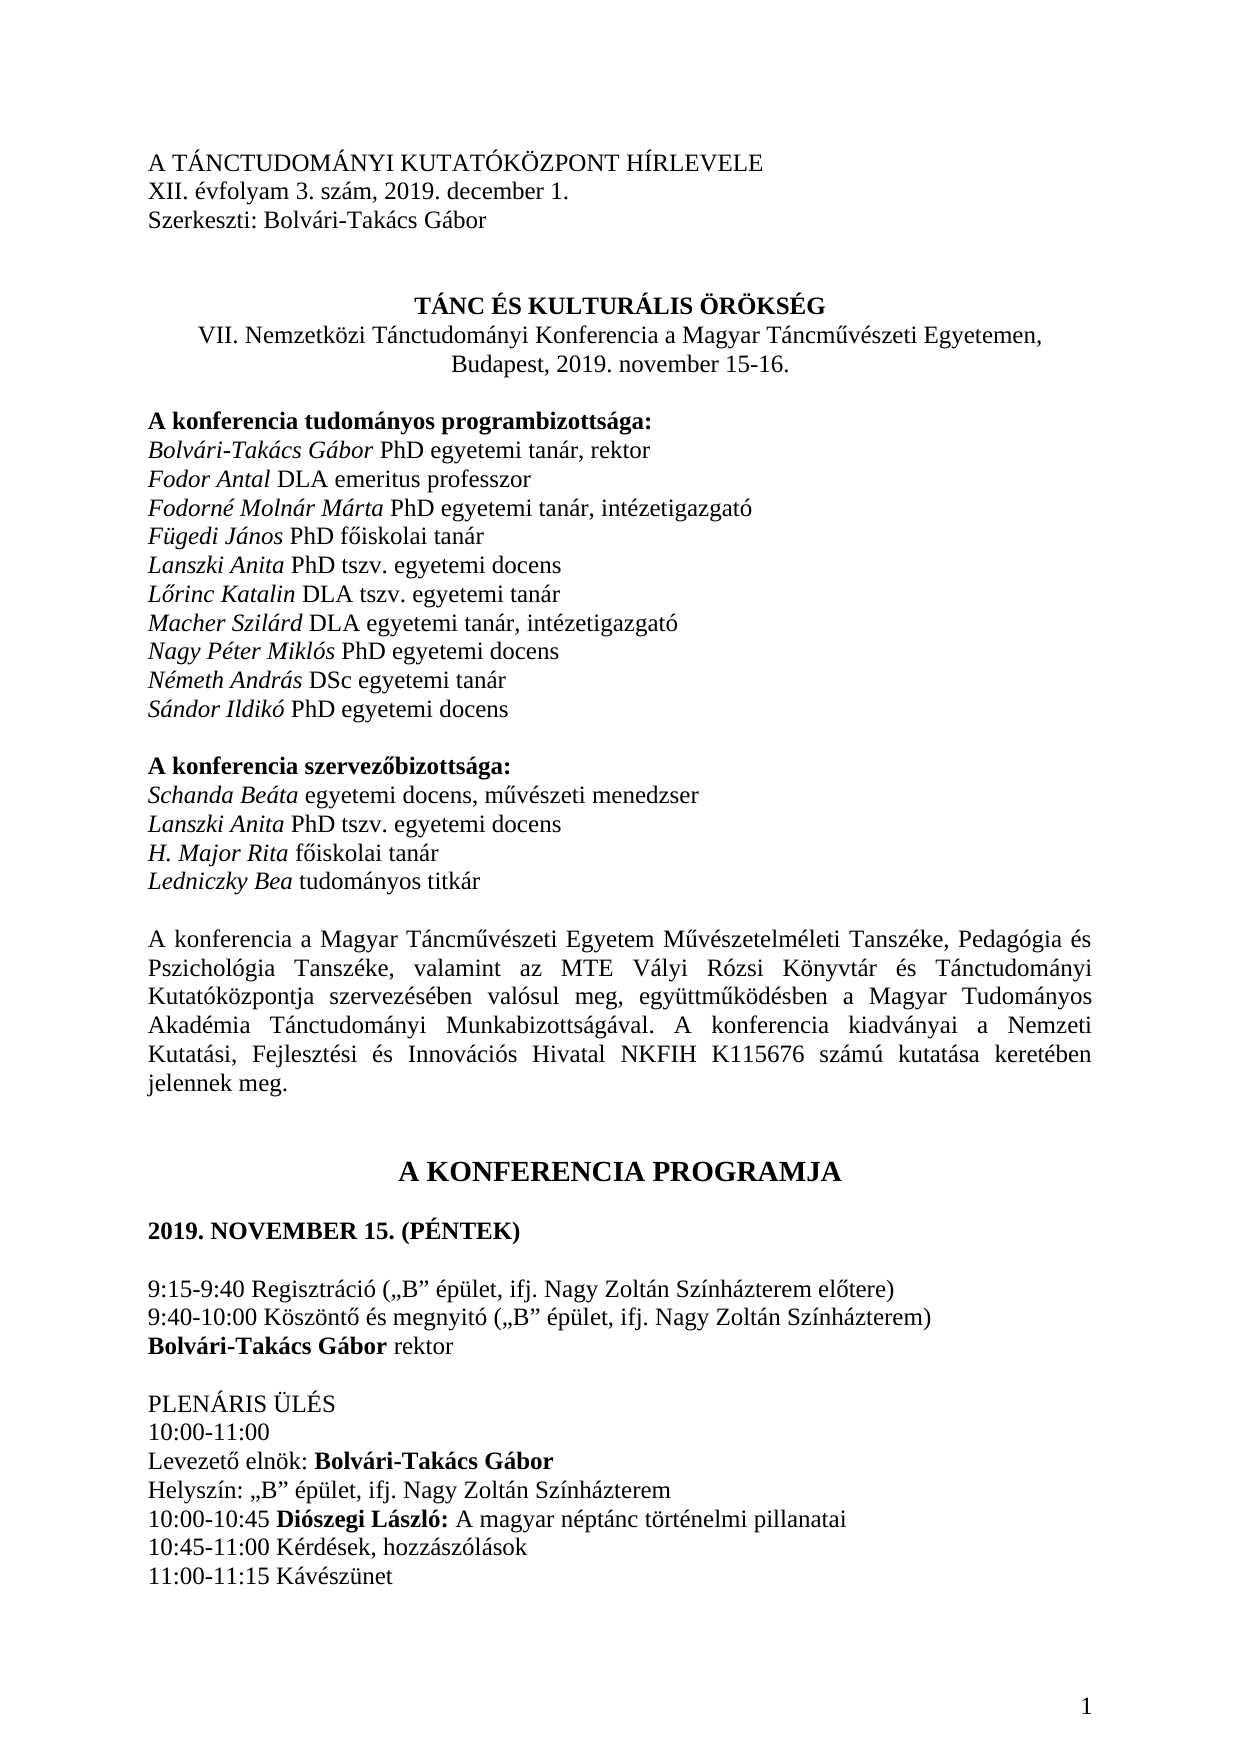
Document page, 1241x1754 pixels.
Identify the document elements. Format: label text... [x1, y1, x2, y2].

text XII. évfolyam 3. szám, 2019. december 1. [148, 176, 1093, 205]
text Lanszki Anita PhD tszv. egyetemi docens [148, 550, 1093, 579]
text Fodor Antal DLA emeritus professzor [148, 464, 1093, 493]
text Budapest, 2019. november 15-16. [148, 349, 1093, 378]
text Szerkeszti: Bolvári-Takács Gábor [148, 205, 1093, 234]
text 10:00-10:45 Diószegi László: A magyar néptánc történelmi pillanatai [148, 1504, 1093, 1532]
text 2019. NOVEMBER 15. (PÉNTEK) [148, 1216, 1093, 1245]
text 10:45-11:00 Kérdések, hozzászólások [148, 1532, 1093, 1561]
text VII. Nemzetközi Tánctudományi Konferencia a Magyar Táncművészeti Egyetemen, [148, 320, 1093, 349]
text Lanszki Anita PhD tszv. egyetemi docens [148, 809, 1093, 838]
text 9:15-9:40 Regisztráció („B” épület, ifj. Nagy Zoltán Színházterem előtere) [148, 1274, 1093, 1302]
text A konferencia a Magyar Táncművészeti Egyetem Művészetelméleti Tanszéke, Pedagógia és Pszichológia Tanszéke, valamint az MTE Vályi Rózsi Könyvtár és Tánctudományi Kutatóközpontja szervezésében valósul meg, együttműködésben a Magyar Tudományos Akadémia Tánctudományi Munkabizottságával. A konferencia kiadványai a Nemzeti Kutatási, Fejlesztési és Innovációs Hivatal NKFIH K115676 számú kutatása keretében jelennek meg. [148, 924, 1093, 1096]
text 9:40-10:00 Köszöntő és megnyitó („B” épület, ifj. Nagy Zoltán Színházterem) [148, 1302, 1093, 1331]
text Fügedi János PhD főiskolai tanár [148, 521, 1093, 550]
text Ledniczky Bea tudományos titkár [148, 866, 1093, 895]
text Fodorné Molnár Márta PhD egyetemi tanár, intézetigazgató [148, 493, 1093, 521]
text tánc és kulturális örökség [148, 291, 1093, 320]
text Németh András DSc egyetemi tanár [148, 665, 1093, 694]
text Schanda Beáta egyetemi docens, művészeti menedzser [148, 780, 1093, 809]
text Nagy Péter Miklós PhD egyetemi docens [148, 636, 1093, 665]
text A konferencia tudományos programbizottsága: [148, 406, 1093, 435]
text A konferencia szervezőbizottsága: [148, 751, 1093, 780]
text Macher Szilárd DLA egyetemi tanár, intézetigazgató [148, 608, 1093, 636]
text 11:00-11:15 Kávészünet [148, 1561, 1093, 1590]
text 10:00-11:00 [148, 1417, 1093, 1446]
text Bolvári-Takács Gábor rektor [148, 1331, 1093, 1360]
text Helyszín: „B” épület, ifj. Nagy Zoltán Színházterem [148, 1475, 1093, 1504]
text H. Major Rita főiskolai tanár [148, 838, 1093, 866]
text A KONFERENCIA PROGRAMJA [148, 1154, 1093, 1187]
text Sándor Ildikó PhD egyetemi docens [148, 694, 1093, 723]
text Levezető elnök: Bolvári-Takács Gábor [148, 1446, 1093, 1475]
text PLENÁRIS ÜLÉS [148, 1389, 1093, 1417]
text Bolvári-Takács Gábor PhD egyetemi tanár, rektor [148, 435, 1093, 464]
text A TÁNCTUDOMÁNYI KUTATÓKÖZPONT HÍRLEVELE [148, 148, 1093, 176]
text Lőrinc Katalin DLA tszv. egyetemi tanár [148, 579, 1093, 608]
